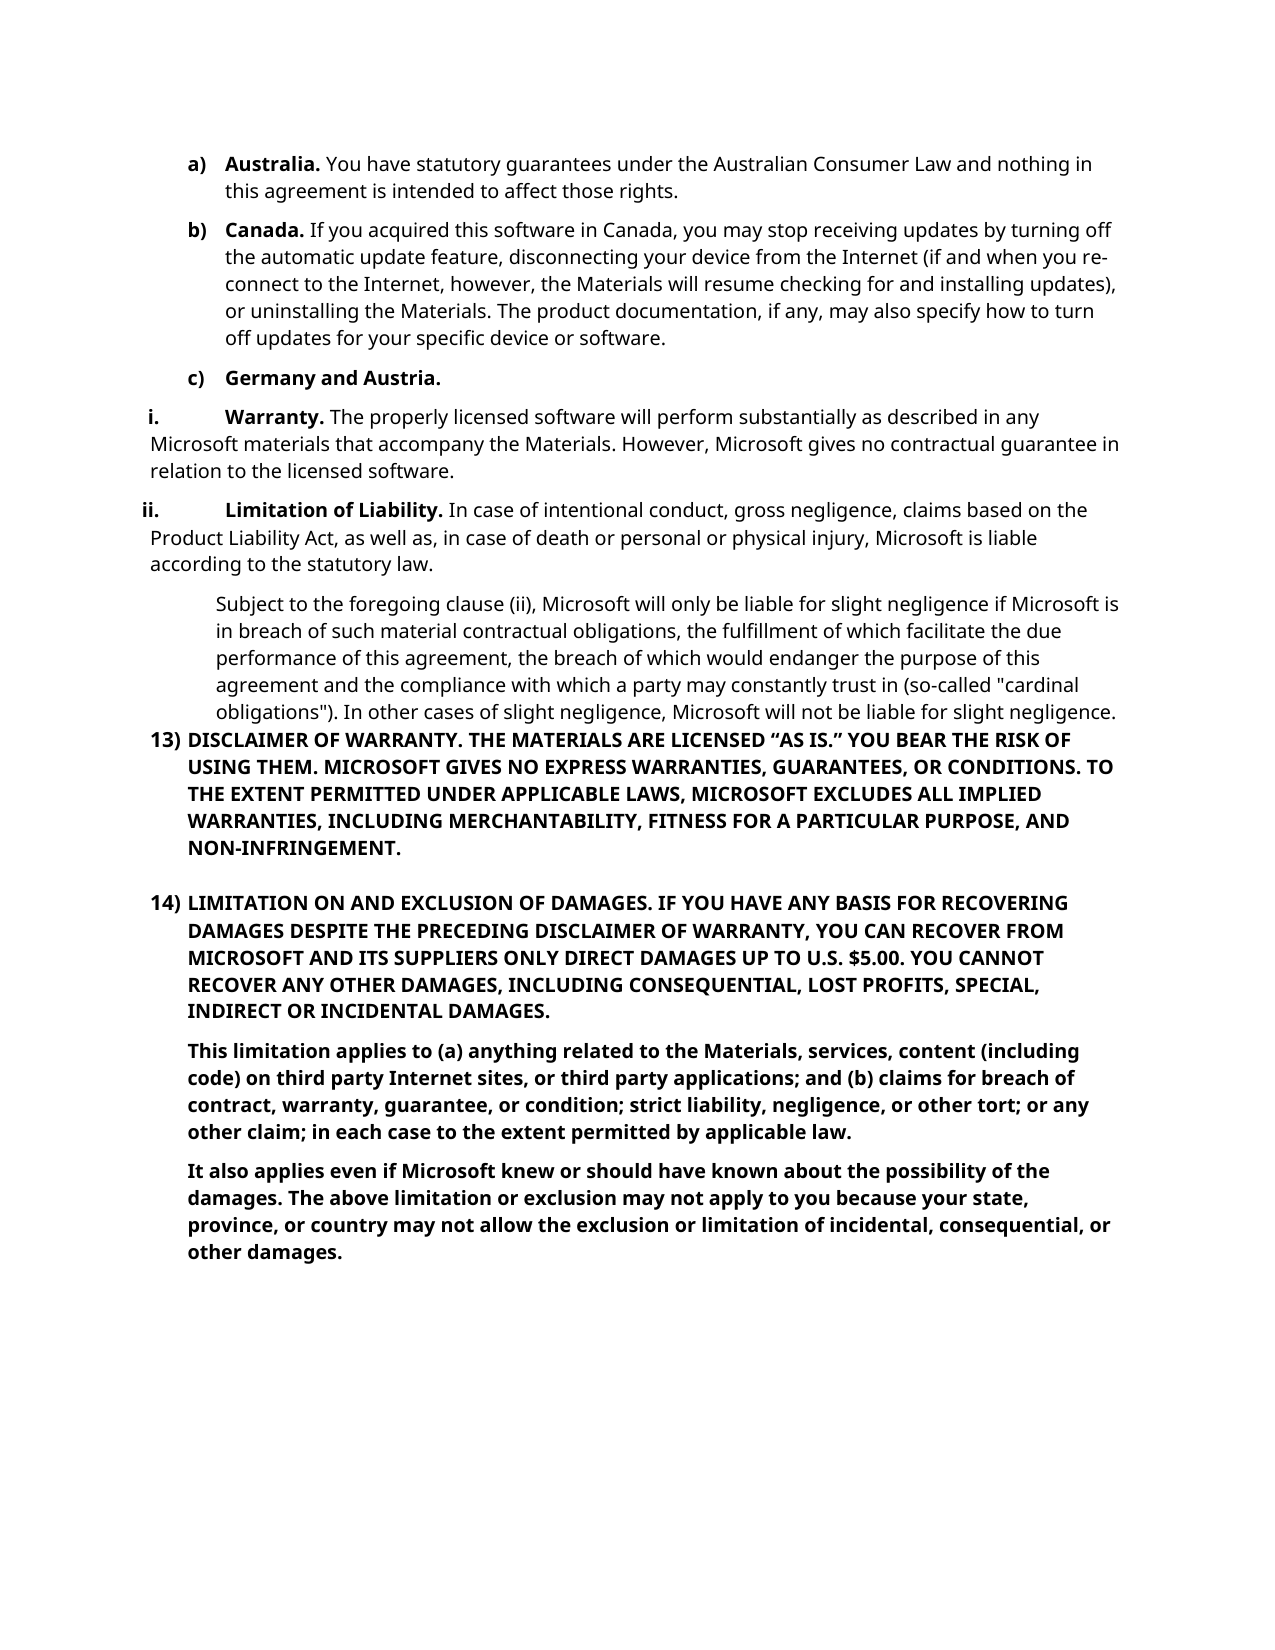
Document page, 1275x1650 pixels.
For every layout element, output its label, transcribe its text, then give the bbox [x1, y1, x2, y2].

subtitle Canada. If you acquired this software in Canada, you may stop receiving updates by turning off the automatic update feature, disconnecting your device from the Internet (if and when you re-connect to the Internet, however, the Materials will resume checking for and installing updates), or uninstalling the Materials. The product documentation, if any, may also specify how to turn off updates for your specific device or software. [187, 216, 1125, 351]
list LIMITATION ON AND EXCLUSION OF DAMAGES. IF YOU HAVE ANY BASIS FOR RECOVERING DAMAGES DESPITE THE PRECEDING DISCLAIMER OF WARRANTY, YOU CAN RECOVER FROM MICROSOFT AND ITS SUPPLIERS ONLY DIRECT DAMAGES UP TO U.S. $5.00. YOU CANNOT RECOVER ANY OTHER DAMAGES, INCLUDING CONSEQUENTIAL, LOST PROFITS, SPECIAL, INDIRECT OR INCIDENTAL DAMAGES. [150, 888, 1125, 1025]
subtitle Australia. You have statutory guarantees under the Australian Consumer Law and nothing in this agreement is intended to affect those rights. [187, 150, 1125, 204]
text It also applies even if Microsoft knew or should have known about the possibility of the damages. The above limitation or exclusion may not apply to you because your state, province, or country may not allow the exclusion or limitation of incidental, consequential, or other damages. [187, 1158, 1125, 1266]
subtitle Warranty. The properly licensed software will perform substantially as described in any Microsoft materials that accompany the Materials. However, Microsoft gives no contractual guarantee in relation to the licensed software. [150, 403, 1125, 484]
subtitle Limitation of Liability. In case of intentional conduct, gross negligence, claims based on the Product Liability Act, as well as, in case of death or personal or physical injury, Microsoft is liable according to the statutory law. [150, 497, 1125, 578]
list Subject to the foregoing clause (ii), Microsoft will only be liable for slight negligence if Microsoft is in breach of such material contractual obligations, the fulfillment of which facilitate the due performance of this agreement, the breach of which would endanger the purpose of this agreement and the compliance with which a party may constantly trust in (so-called "cardinal obligations"). In other cases of slight negligence, Microsoft will not be liable for slight negligence. [216, 590, 1125, 725]
text This limitation applies to (a) anything related to the Materials, services, content (including code) on third party Internet sites, or third party applications; and (b) claims for breach of contract, warranty, guarantee, or condition; strict liability, negligence, or other tort; or any other claim; in each case to the extent permitted by applicable law. [187, 1037, 1125, 1145]
subtitle Germany and Austria. [187, 364, 1125, 391]
list DISCLAIMER OF WARRANTY. THE MATERIALS ARE LICENSED “AS IS.” YOU BEAR THE RISK OF USING THEM. MICROSOFT GIVES NO EXPRESS WARRANTIES, GUARANTEES, OR CONDITIONS. TO THE EXTENT PERMITTED UNDER APPLICABLE LAWS, MICROSOFT EXCLUDES ALL IMPLIED WARRANTIES, INCLUDING MERCHANTABILITY, FITNESS FOR A PARTICULAR PURPOSE, AND NON-INFRINGEMENT. [150, 725, 1125, 861]
